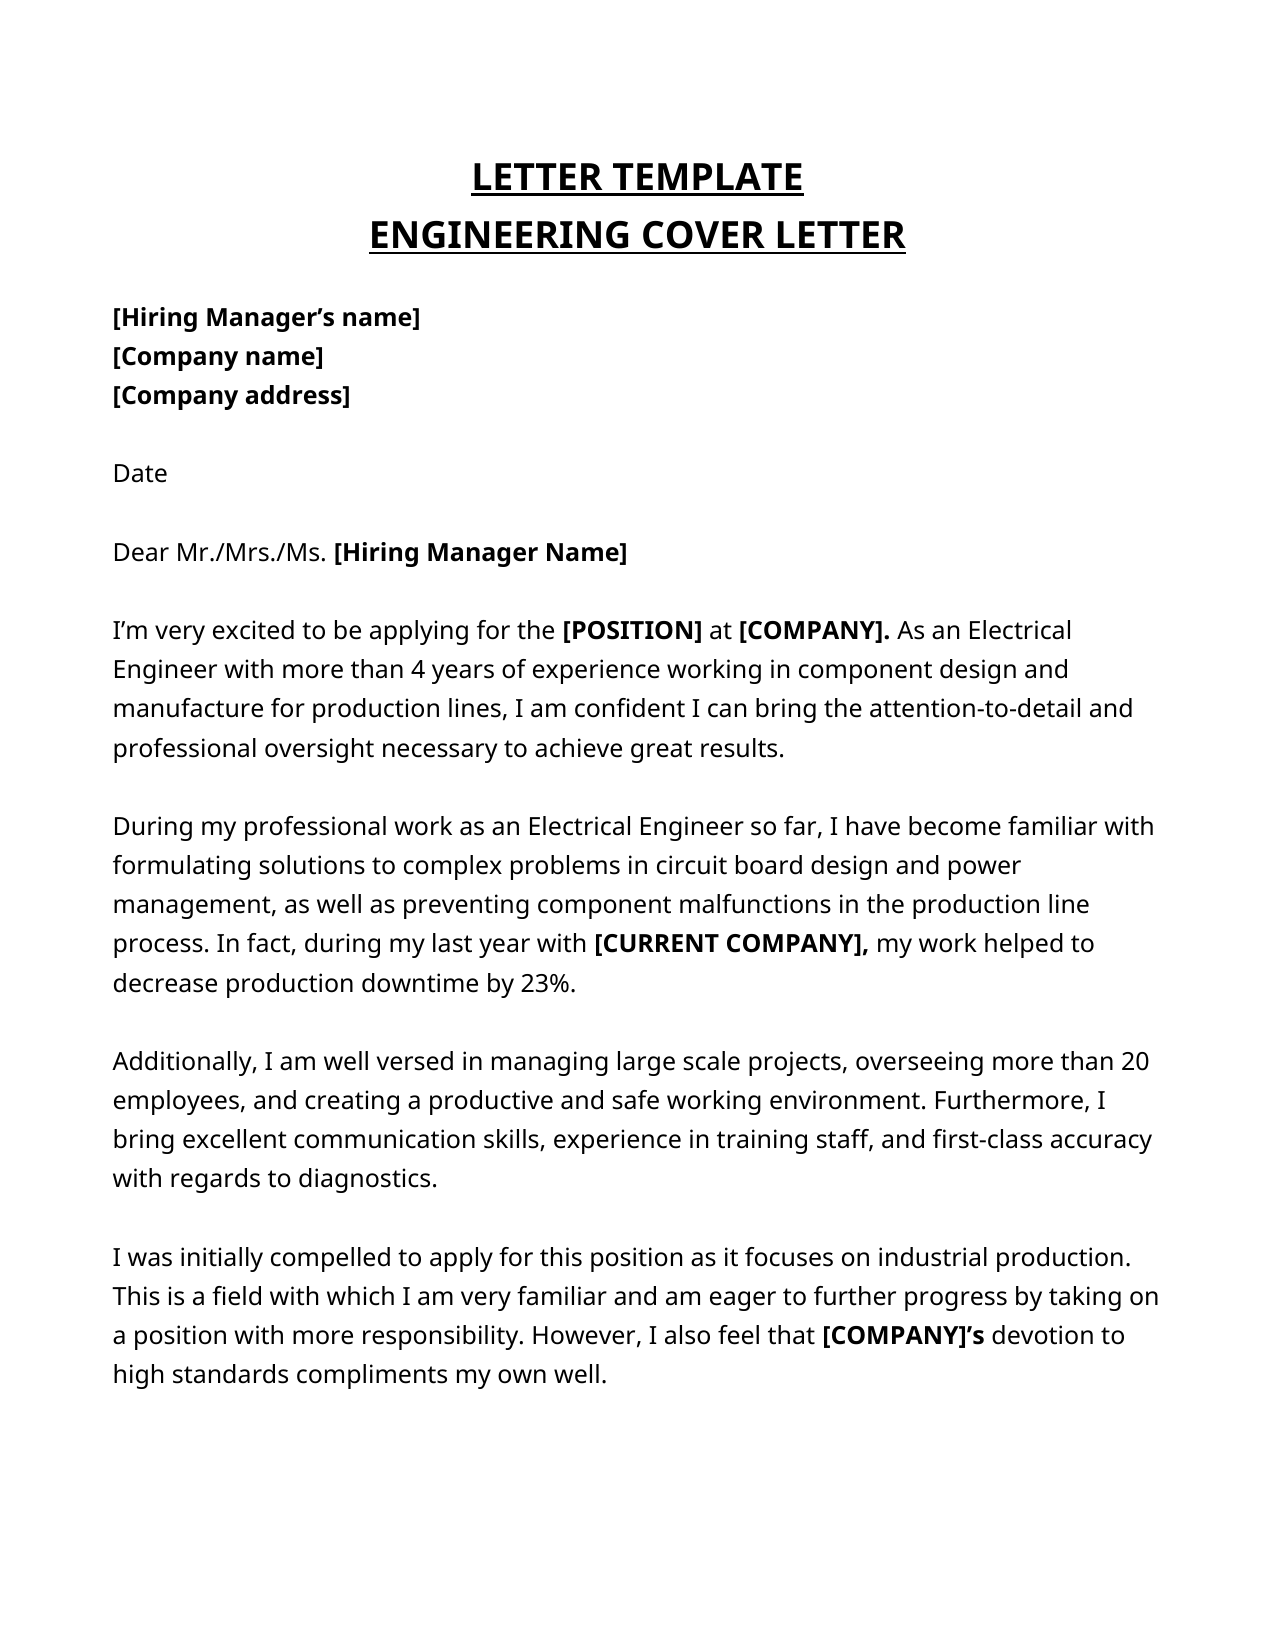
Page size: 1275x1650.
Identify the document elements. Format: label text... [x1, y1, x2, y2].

text [Company name] [112, 339, 1162, 373]
text [Hiring Manager’s name] [112, 299, 1162, 333]
text During my professional work as an Electrical Engineer so far, I have become familiar with formulating solutions to complex problems in circuit board design and power management, as well as preventing component malfunctions in the production line process. In fact, during my last year with [CURRENT COMPANY], my work helped to decrease production downtime by 23%. [112, 809, 1162, 999]
text Additionally, I am well versed in managing large scale projects, overseeing more than 20 employees, and creating a productive and safe working environment. Furthermore, I bring excellent communication skills, experience in training staff, and first-class accuracy with regards to diagnostics. [112, 1044, 1162, 1195]
text [Company address] [112, 378, 1162, 412]
text I’m very excited to be applying for the [POSITION] at [COMPANY]. As an Electrical Engineer with more than 4 years of experience working in component design and manufacture for production lines, I am confident I can bring the attention-to-detail and professional oversight necessary to achieve great results. [112, 613, 1162, 764]
text I was initially compelled to apply for this position as it focuses on industrial production. This is a field with which I am very familiar and am eager to further progress by taking on a position with more responsibility. However, I also feel that [COMPANY]’s devotion to high standards compliments my own well. [112, 1239, 1162, 1391]
text ENGINEERING COVER LETTER [112, 209, 1162, 260]
text Date [112, 456, 1162, 490]
text Dear Mr./Mrs./Ms. [Hiring Manager Name] [112, 534, 1162, 568]
text LETTER TEMPLATE [112, 150, 1162, 201]
